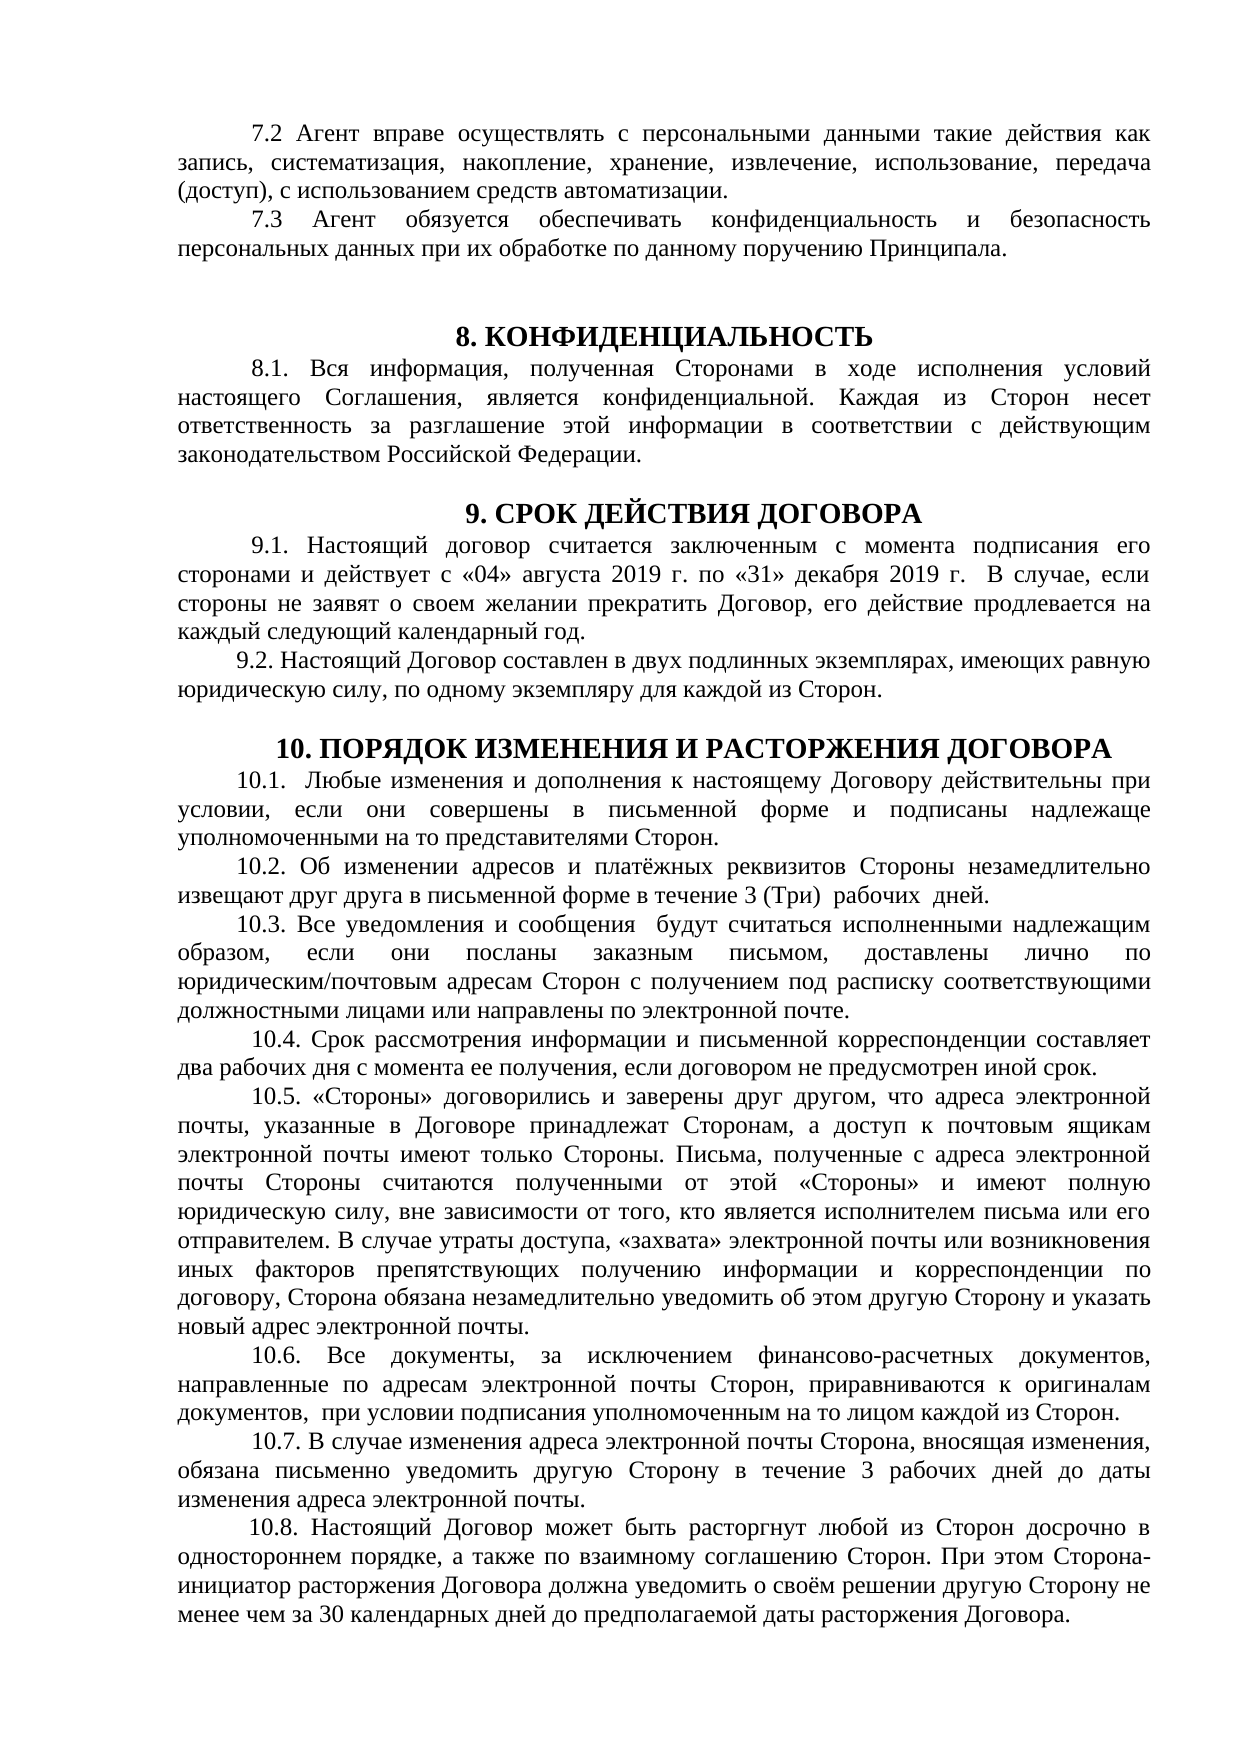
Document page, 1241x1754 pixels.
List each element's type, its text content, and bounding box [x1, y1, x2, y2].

text 10.7. В случае изменения адреса электронной почты Сторона, вносящая изменения, обязана письменно уведомить другую Сторону в течение 3 рабочих дней до даты изменения адреса электронной почты. [177, 1426, 1152, 1512]
text 10.6. Все документы, за исключением финансово-расчетных документов, направленные по адресам электронной почты Сторон, приравниваются к оригиналам документов, при условии подписания уполномоченным на то лицом каждой из Сторон. [177, 1340, 1152, 1426]
text 10.2. Об изменении адресов и платёжных реквизитов Стороны незамедлительно извещают друг друга в письменной форме в течение 3 (Три) рабочих дней. [177, 851, 1152, 909]
text 8. КОНФИДЕНЦИАЛЬНОСТЬ [177, 319, 1152, 353]
text 9.2. Настоящий Договор составлен в двух подлинных экземплярах, имеющих равную юридическую силу, по одному экземпляру для каждой из Сторон. [177, 645, 1152, 703]
text 10.1. Любые изменения и дополнения к настоящему Договору действительны при условии, если они совершены в письменной форме и подписаны надлежаще уполномоченными на то представителями Сторон. [177, 765, 1152, 851]
text 10.4. Срок рассмотрения информации и письменной корреспонденции составляет два рабочих дня с момента ее получения, если договором не предусмотрен иной срок. [177, 1024, 1152, 1081]
text 10.8. Настоящий Договор может быть расторгнут любой из Сторон досрочно в одностороннем порядке, а также по взаимному соглашению Сторон. При этом Сторона-инициатор расторжения Договора должна уведомить о своём решении другую Сторону не менее чем за 30 календарных дней до предполагаемой даты расторжения Договора. [177, 1512, 1152, 1627]
text 10.5. «Стороны» договорились и заверены друг другом, что адреса электронной почты, указанные в Договоре принадлежат Сторонам, а доступ к почтовым ящикам электронной почты имеют только Стороны. Письма, полученные с адреса электронной почты Стороны считаются полученными от этой «Стороны» и имеют полную юридическую силу, вне зависимости от того, кто является исполнителем письма или его отправителем. В случае утраты доступа, «захвата» электронной почты или возникновения иных факторов препятствующих получению информации и корреспонденции по договору, Сторона обязана незамедлительно уведомить об этом другую Сторону и указать новый адрес электронной почты. [177, 1081, 1152, 1340]
text 7.2 Агент вправе осуществлять с персональными данными такие действия как запись, систематизация, накопление, хранение, извлечение, использование, передача (доступ), с использованием средств автоматизации. [177, 118, 1152, 204]
text 7.3 Агент обязуется обеспечивать конфиденциальность и безопасность персональных данных при их обработке по данному поручению Принципала. [177, 204, 1152, 262]
text 9. СРОК ДЕЙСТВИЯ ДОГОВОРА [177, 497, 1152, 530]
text 10.3. Все уведомления и сообщения будут считаться исполненными надлежащим образом, если они посланы заказным письмом, доставлены лично по юридическим/почтовым адресам Сторон с получением под расписку соответствующими должностными лицами или направлены по электронной почте. [177, 909, 1152, 1024]
text 9.1. Настоящий договор считается заключенным с момента подписания его сторонами и действует с «04» августа 2019 г. по «31» декабря 2019 г. В случае, если стороны не заявят о своем желании прекратить Договор, его действие продлевается на каждый следующий календарный год. [177, 530, 1152, 645]
text 8.1. Вся информация, полученная Сторонами в ходе исполнения условий настоящего Соглашения, является конфиденциальной. Каждая из Сторон несет ответственность за разглашение этой информации в соответствии с действующим законодательством Российской Федерации. [177, 353, 1152, 468]
text 10. ПОРЯДОК ИЗМЕНЕНИЯ И РАСТОРЖЕНИЯ ДОГОВОРА [177, 731, 1152, 765]
